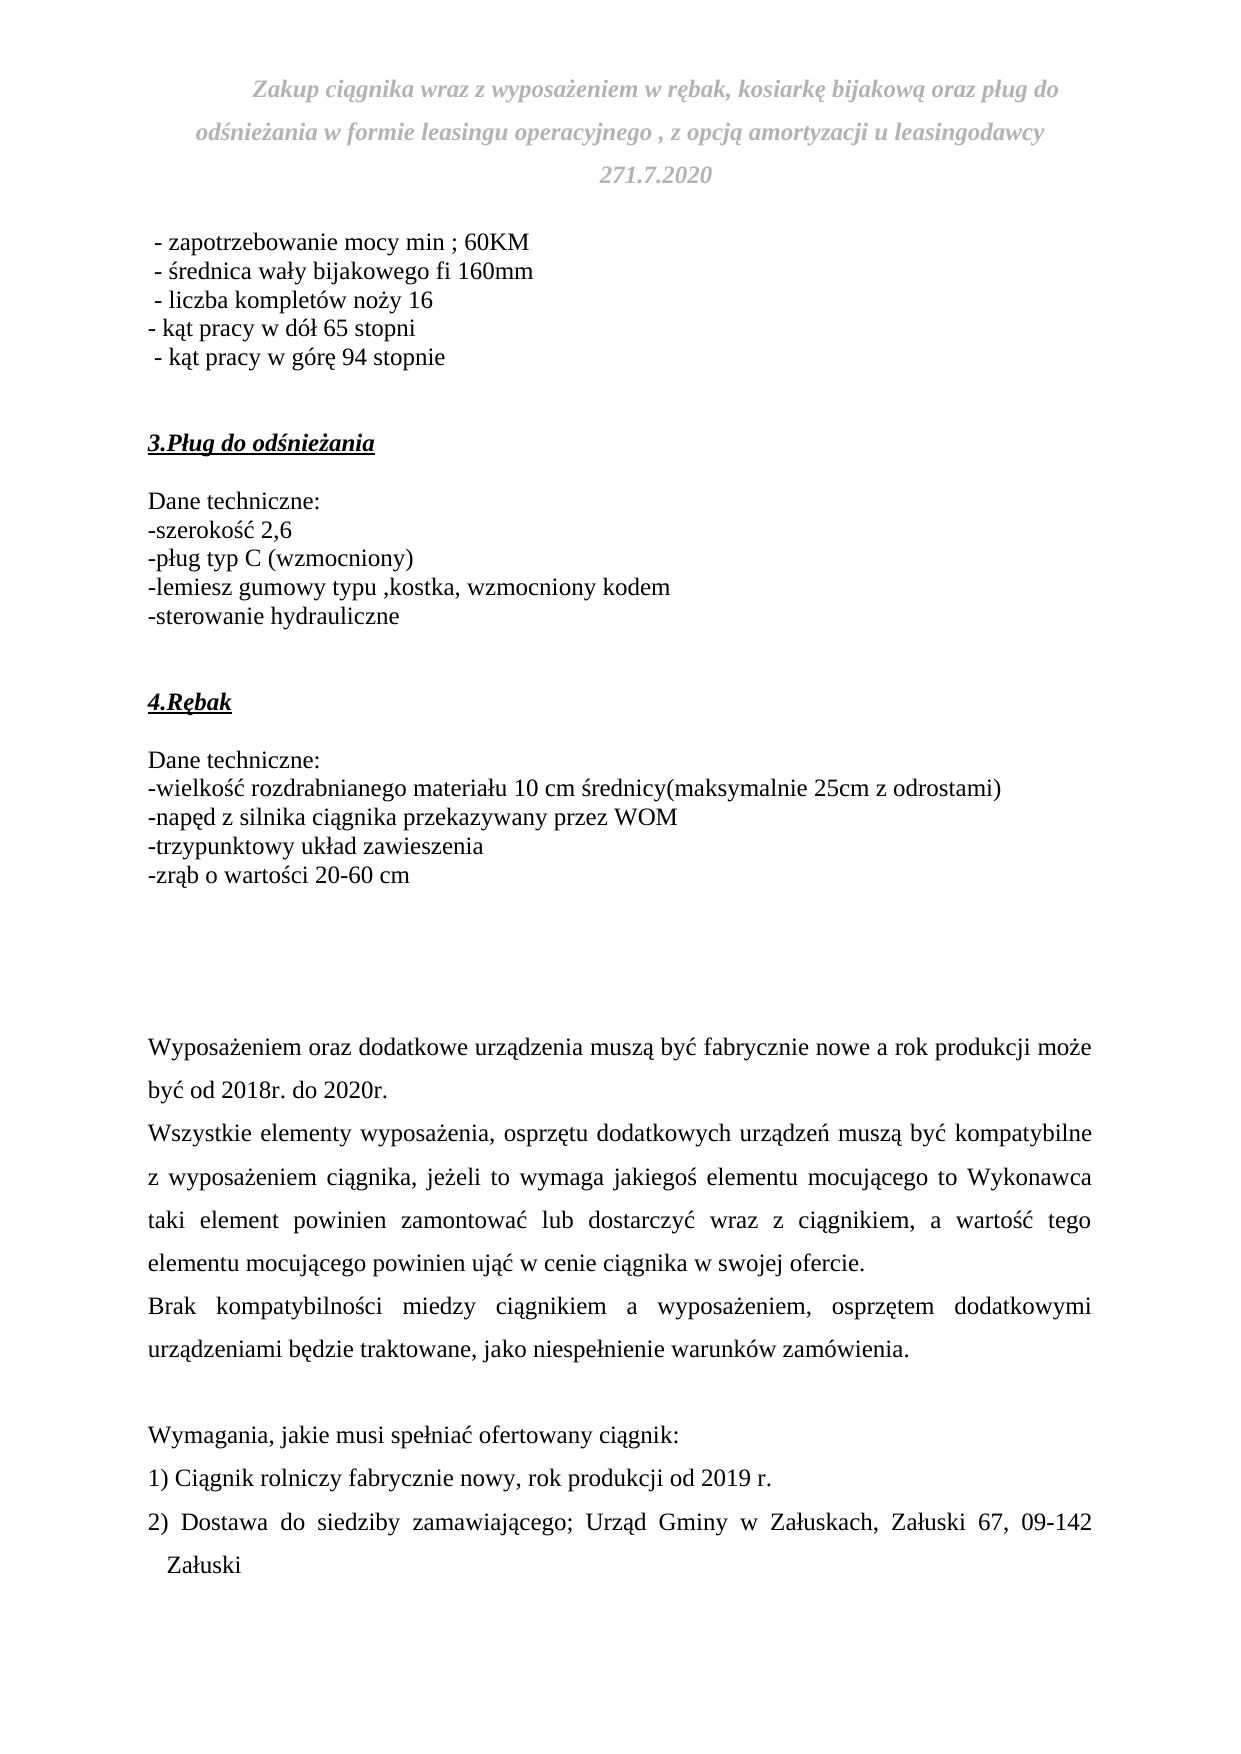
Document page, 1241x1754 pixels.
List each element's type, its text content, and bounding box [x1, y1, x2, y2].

text Wymagania, jakie musi spełniać ofertowany ciągnik: [148, 1420, 1093, 1449]
text -trzypunktowy układ zawieszenia [148, 831, 1093, 860]
text -pług typ C (wzmocniony) [148, 543, 1093, 572]
text 1) Ciągnik rolniczy fabrycznie nowy, rok produkcji od 2019 r. [148, 1463, 1093, 1492]
text -wielkość rozdrabnianego materiału 10 cm średnicy(maksymalnie 25cm z odrostami) [148, 773, 1093, 802]
text -szerokość 2,6 [148, 515, 1093, 543]
text -napęd z silnika ciągnika przekazywany przez WOM [148, 802, 1093, 831]
text -sterowanie hydrauliczne [148, 601, 1093, 630]
text 3.Pług do odśnieżania [148, 428, 1093, 457]
text -zrąb o wartości 20-60 cm [148, 860, 1093, 888]
text 2) Dostawa do siedziby zamawiającego; Urząd Gminy w Załuskach, Załuski 67, 09-142 Załuski [148, 1507, 1093, 1578]
text Wszystkie elementy wyposażenia, osprzętu dodatkowych urządzeń muszą być kompatybilne z wyposażeniem ciągnika, jeżeli to wymaga jakiegoś elementu mocującego to Wykonawca taki element powinien zamontować lub dostarczyć wraz z ciągnikiem, a wartość tego elementu mocującego powinien ująć w cenie ciągnika w swojej ofercie. [148, 1118, 1093, 1277]
text - liczba kompletów noży 16 [148, 285, 1093, 313]
text Dane techniczne: [148, 745, 1093, 773]
text - kąt pracy w górę 94 stopnie [148, 342, 1093, 371]
text 4.Rębak [148, 687, 1093, 716]
text - kąt pracy w dół 65 stopni [148, 313, 1093, 342]
text - zapotrzebowanie mocy min ; 60KM [148, 227, 1093, 256]
text Dane techniczne: [148, 486, 1093, 515]
text - średnica wały bijakowego fi 160mm [148, 256, 1093, 285]
text -lemiesz gumowy typu ,kostka, wzmocniony kodem [148, 572, 1093, 601]
text Brak kompatybilności miedzy ciągnikiem a wyposażeniem, osprzętem dodatkowymi urządzeniami będzie traktowane, jako niespełnienie warunków zamówienia. [148, 1291, 1093, 1363]
text Wyposażeniem oraz dodatkowe urządzenia muszą być fabrycznie nowe a rok produkcji może być od 2018r. do 2020r. [148, 1032, 1093, 1104]
